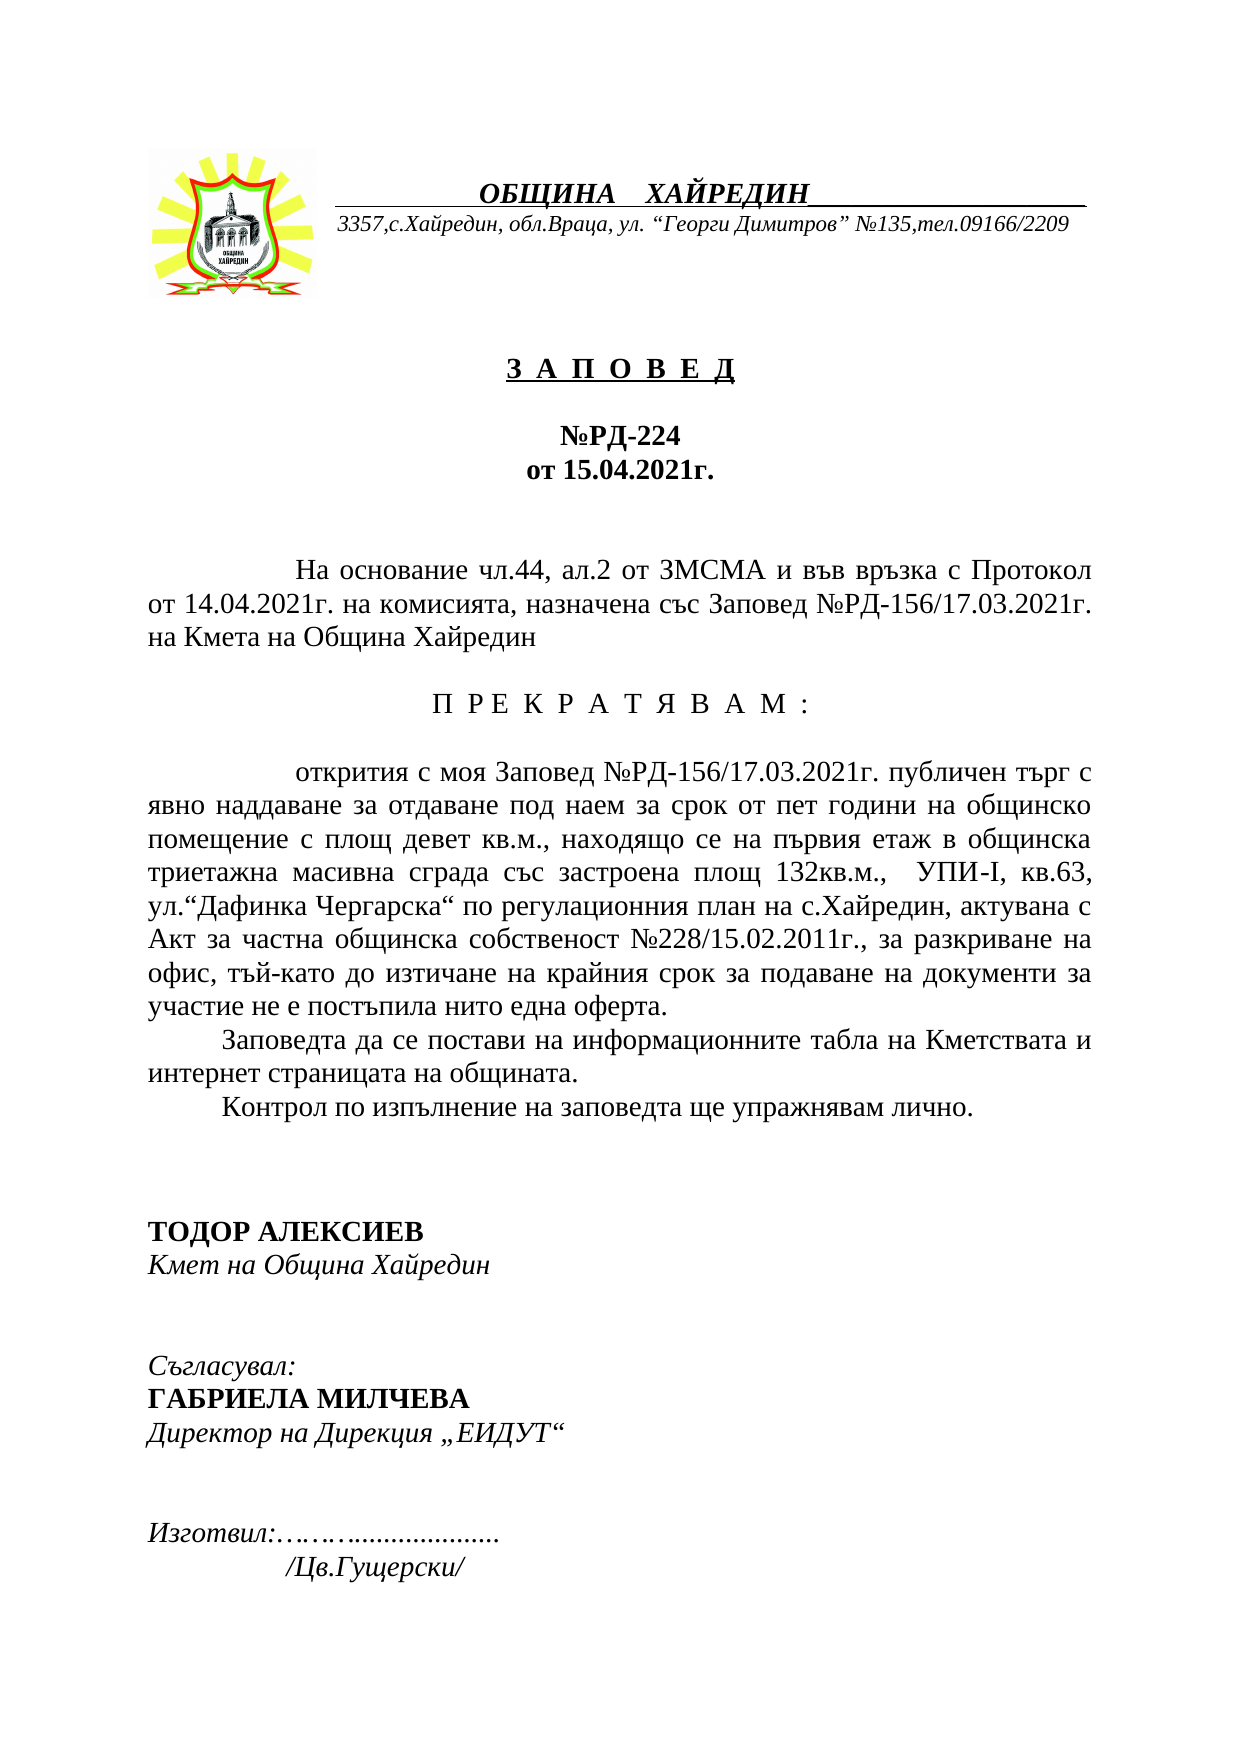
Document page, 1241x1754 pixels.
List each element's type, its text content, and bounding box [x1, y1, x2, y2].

text открития с моя Заповед №РД-156/17.03.2021г. публичен търг с явно наддаване за отдаване под наем за срок от пет години на общинско помещение с площ девет кв.м., находящо се на първия етаж в общинска триетажна масивна сграда със застроена площ 132кв.м., УПИ-I, кв.63, ул.“Дафинка Чергарска“ по регулационния план на с.Хайредин, актувана с Акт за частна общинска собственост №228/15.02.2011г., за разкриване на офис, тъй-като до изтичане на крайния срок за подаване на документи за участие не е постъпила нито една оферта. [148, 754, 1093, 1022]
text /Цв.Гущерски/ [148, 1549, 1093, 1583]
text 3357,с.Хайредин, обл.Враца, ул. “Георги Димитров” №135,тел.09166/2209 [148, 210, 1093, 236]
text З А П О В Е Д [148, 351, 1093, 385]
text Контрол по изпълнение на заповедта ще упражнявам лично. [148, 1089, 1093, 1123]
text П Р Е К Р А Т Я В А М : [148, 687, 1093, 720]
picture [147, 148, 317, 298]
text от 15.04.2021г. [148, 452, 1093, 485]
text №РД-224 [148, 418, 1093, 452]
text ГАБРИЕЛА МИЛЧЕВА [148, 1381, 1093, 1415]
text Заповедта да се постави на информационните табла на Кметствата и интернет страницата на общината. [148, 1022, 1093, 1089]
text ОБЩИНА ХАЙРЕДИН___________________ [148, 176, 1093, 210]
text ТОДОР АЛЕКСИЕВ [148, 1214, 1093, 1247]
text Съгласувал: [148, 1348, 1093, 1381]
text Директор на Дирекция „ЕИДУТ“ [148, 1415, 1093, 1448]
text На основание чл.44, ал.2 от ЗМСМА и във връзка с Протокол от 14.04.2021г. на комисията, назначена със Заповед №РД-156/17.03.2021г. на Кмета на Община Хайредин [148, 552, 1093, 653]
text Кмет на Община Хайредин [148, 1247, 1093, 1281]
text Изготвил:……….................... [148, 1516, 1093, 1549]
